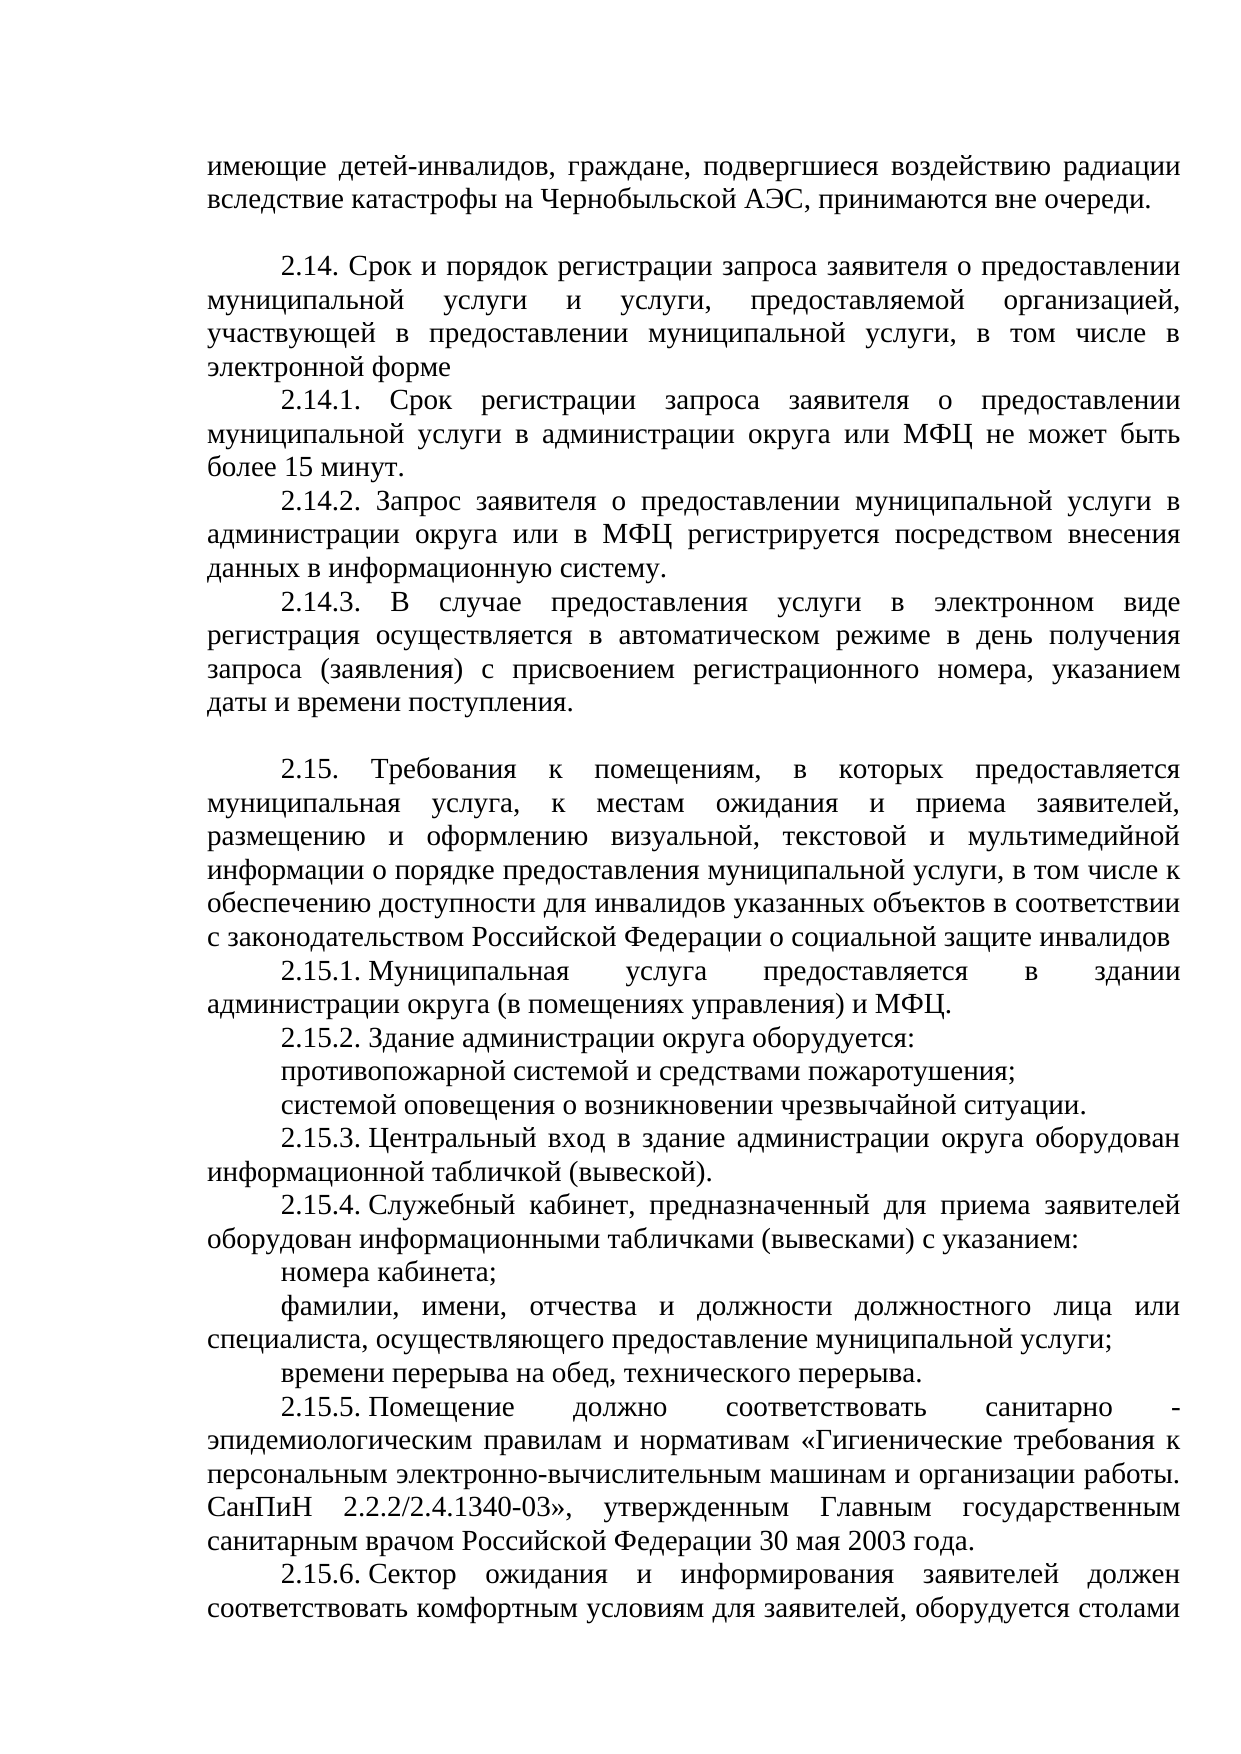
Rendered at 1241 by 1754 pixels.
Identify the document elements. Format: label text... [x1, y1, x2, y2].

text 2.15. Требования к помещениям, в которых предоставляется муниципальная услуга, к местам ожидания и приема заявителей, размещению и оформлению визуальной, текстовой и мультимедийной информации о порядке предоставления муниципальной услуги, в том числе к обеспечению доступности для инвалидов указанных объектов в соответствии с законодательством Российской Федерации о социальной защите инвалидов [207, 751, 1181, 953]
text 2.15.5. Помещение должно соответствовать санитарно - эпидемиологическим правилам и нормативам «Гигиенические требования к персональным электронно-вычислительным машинам и организации работы. СанПиН 2.2.2/2.4.1340-03», утвержденным Главным государственным санитарным врачом Российской Федерации 30 мая 2003 года. [207, 1389, 1181, 1556]
text 2.15.1. Муниципальная услуга предоставляется в здании администрации округа (в помещениях управления) и МФЦ. [207, 953, 1181, 1020]
text 2.14. Срок и порядок регистрации запроса заявителя о предоставлении муниципальной услуги и услуги, предоставляемой организацией, участвующей в предоставлении муниципальной услуги, в том числе в электронной форме [207, 248, 1181, 382]
text 2.15.4. Служебный кабинет, предназначенный для приема заявителей оборудован информационными табличками (вывесками) с указанием: [207, 1187, 1181, 1254]
text 2.14.1. Срок регистрации запроса заявителя о предоставлении муниципальной услуги в администрации округа или МФЦ не может быть более 15 минут. [207, 382, 1181, 483]
text системой оповещения о возникновении чрезвычайной ситуации. [207, 1087, 1181, 1120]
text 2.15.3. Центральный вход в здание администрации округа оборудован информационной табличкой (вывеской). [207, 1120, 1181, 1187]
text 2.14.3. В случае предоставления услуги в электронном виде регистрация осуществляется в автоматическом режиме в день получения запроса (заявления) с присвоением регистрационного номера, указанием даты и времени поступления. [207, 584, 1181, 718]
text противопожарной системой и средствами пожаротушения; [207, 1053, 1181, 1087]
text времени перерыва на обед, технического перерыва. [207, 1355, 1181, 1389]
text 2.14.2. Запрос заявителя о предоставлении муниципальной услуги в администрации округа или в МФЦ регистрируется посредством внесения данных в информационную систему. [207, 483, 1181, 584]
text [207, 148, 1181, 215]
text фамилии, имени, отчества и должности должностного лица или специалиста, осуществляющего предоставление муниципальной услуги; [207, 1288, 1181, 1355]
text 2.15.2. Здание администрации округа оборудуется: [207, 1020, 1181, 1053]
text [207, 1556, 1181, 1623]
text номера кабинета; [207, 1254, 1181, 1288]
